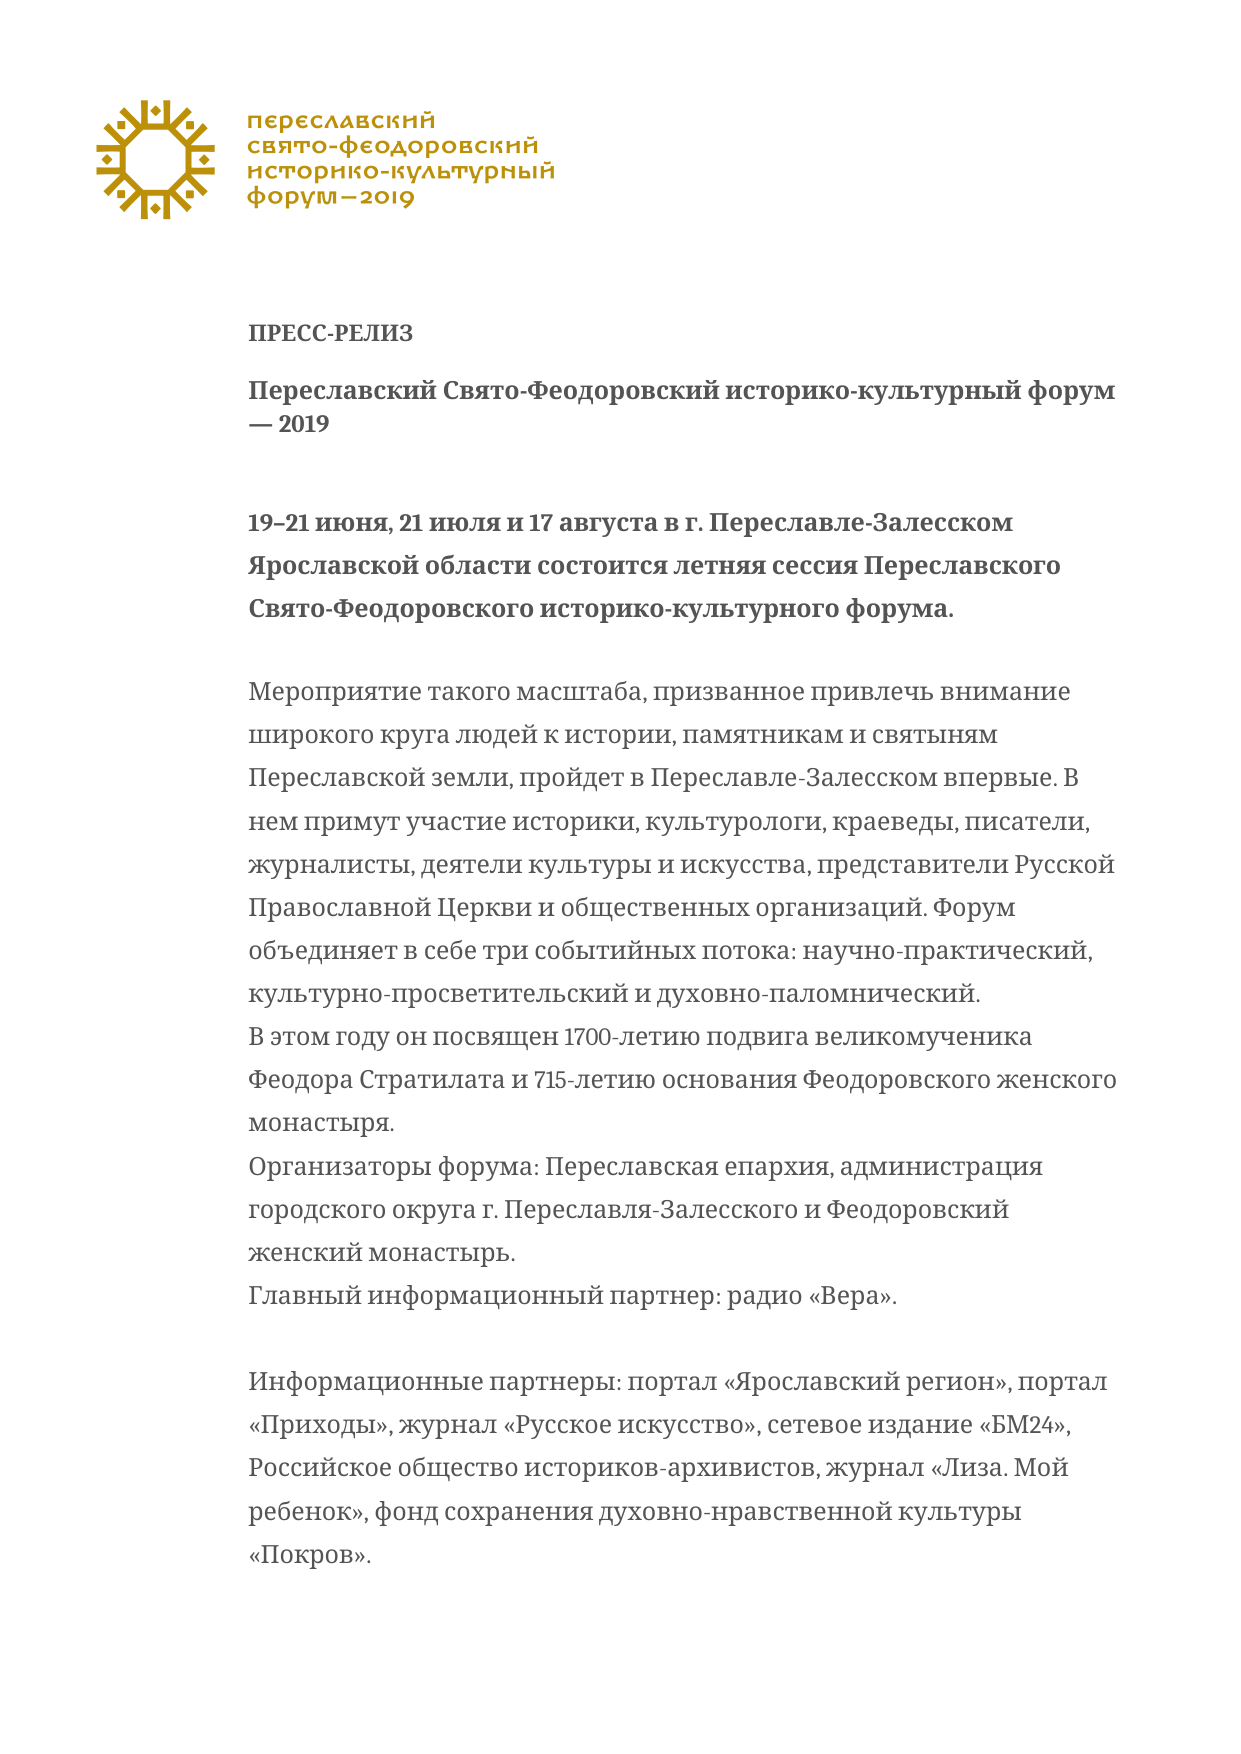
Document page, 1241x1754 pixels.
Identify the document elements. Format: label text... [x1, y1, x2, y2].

text Переславский Свято-Феодоровский историко-культурный форум — 2019 [248, 377, 1129, 439]
picture [0, 0, 1241, 296]
text Главный информационный партнер: радио «Вера». [248, 1282, 1129, 1311]
text В этом году он посвящен 1700-летию подвига великомученика Феодора Стратилата и 715-летию основания Феодоровского женского монастыря. [248, 1023, 1129, 1138]
text 19–21 июня, 21 июля и 17 августа в г. Переславле-Залесском Ярославской области состоится летняя сессия Переславского Свято-Феодоровского историко-культурного форума. [248, 509, 1129, 624]
text Информационные партнеры: портал «Ярославский регион», портал «Приходы», журнал «Русское искусство», сетевое издание «БМ24», Российское общество историков-архивистов, журнал «Лиза. Мой ребенок», фонд сохранения духовно-нравственной культуры «Покров». [248, 1368, 1129, 1569]
text Организаторы форума: Переславская епархия, администрация городского округа г. Переславля-Залесского и Феодоровский женский монастырь. [248, 1152, 1129, 1267]
text Мероприятие такого масштаба, призванное привлечь внимание широкого круга людей к истории, памятникам и святыням Переславской земли, пройдет в Переславле-Залесском впервые. В нем примут участие историки, культурологи, краеведы, писатели, журналисты, деятели культуры и искусства, представители Русской Православной Церкви и общественных организаций. Форум объединяет в себе три событийных потока: научно-практический, культурно-просветительский и духовно-паломнический. [248, 678, 1129, 1009]
text ПРЕСС-РЕЛИЗ [173, 296, 1129, 347]
